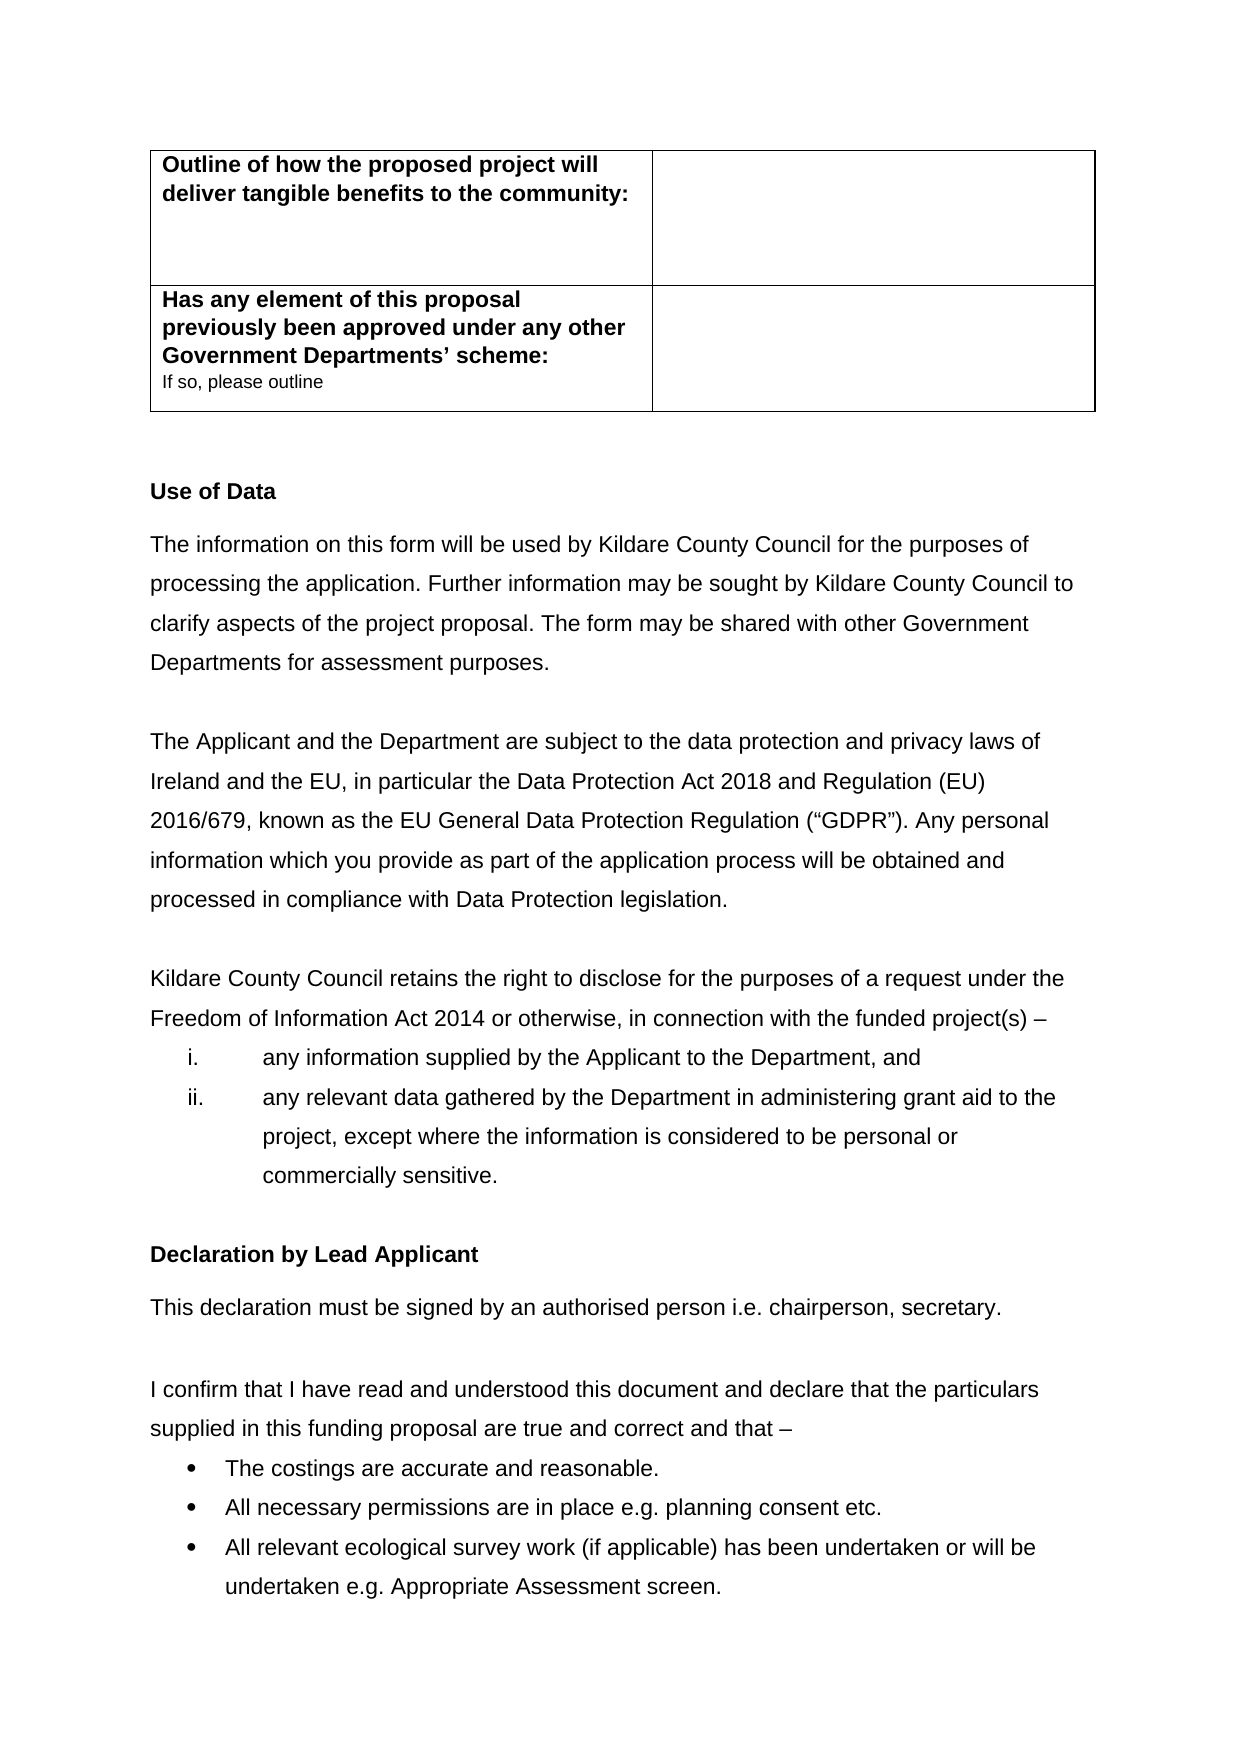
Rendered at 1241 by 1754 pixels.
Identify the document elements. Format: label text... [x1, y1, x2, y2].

text This declaration must be signed by an authorised person i.e. chairperson, secretary. [150, 1294, 1090, 1321]
table_header Outline of how the proposed project will deliver tangible benefits to the community: [151, 151, 652, 284]
list The costings are accurate and reasonable. [187, 1454, 1090, 1481]
table_cell [653, 286, 1094, 411]
text Use of Data [150, 478, 1090, 504]
list any information supplied by the Applicant to the Department, and [187, 1044, 1090, 1070]
list any relevant data gathered by the Department in administering grant aid to the project, except where the information is considered to be personal or commercially sensitive. [187, 1083, 1090, 1189]
text The Applicant and the Department are subject to the data protection and privacy laws of Ireland and the EU, in particular the Data Protection Act 2018 and Regulation (EU) 2016/679, known as the EU General Data Protection Regulation (“GDPR”). Any personal information which you provide as part of the application process will be obtained and processed in compliance with Data Protection legislation. [150, 728, 1090, 912]
text Declaration by Lead Applicant [150, 1241, 1090, 1268]
text I confirm that I have read and understood this document and declare that the particulars supplied in this funding proposal are true and correct and that – [150, 1376, 1090, 1441]
text Kildare County Council retains the right to disclose for the purposes of a request under the Freedom of Information Act 2014 or otherwise, in connection with the funded project(s) – [150, 965, 1090, 1031]
list All necessary permissions are in place e.g. planning consent etc. [187, 1494, 1090, 1520]
table_header [653, 151, 1094, 284]
table_cell Has any element of this proposal previously been approved under any other Government Departments’ scheme: If so, please outline [151, 286, 652, 411]
text The information on this form will be used by Kildare County Council for the purposes of processing the application. Further information may be sought by Kildare County Council to clarify aspects of the project proposal. The form may be shared with other Government Departments for assessment purposes. [150, 531, 1090, 676]
list All relevant ecological survey work (if applicable) has been undertaken or will be undertaken e.g. Appropriate Assessment screen. [187, 1533, 1090, 1599]
